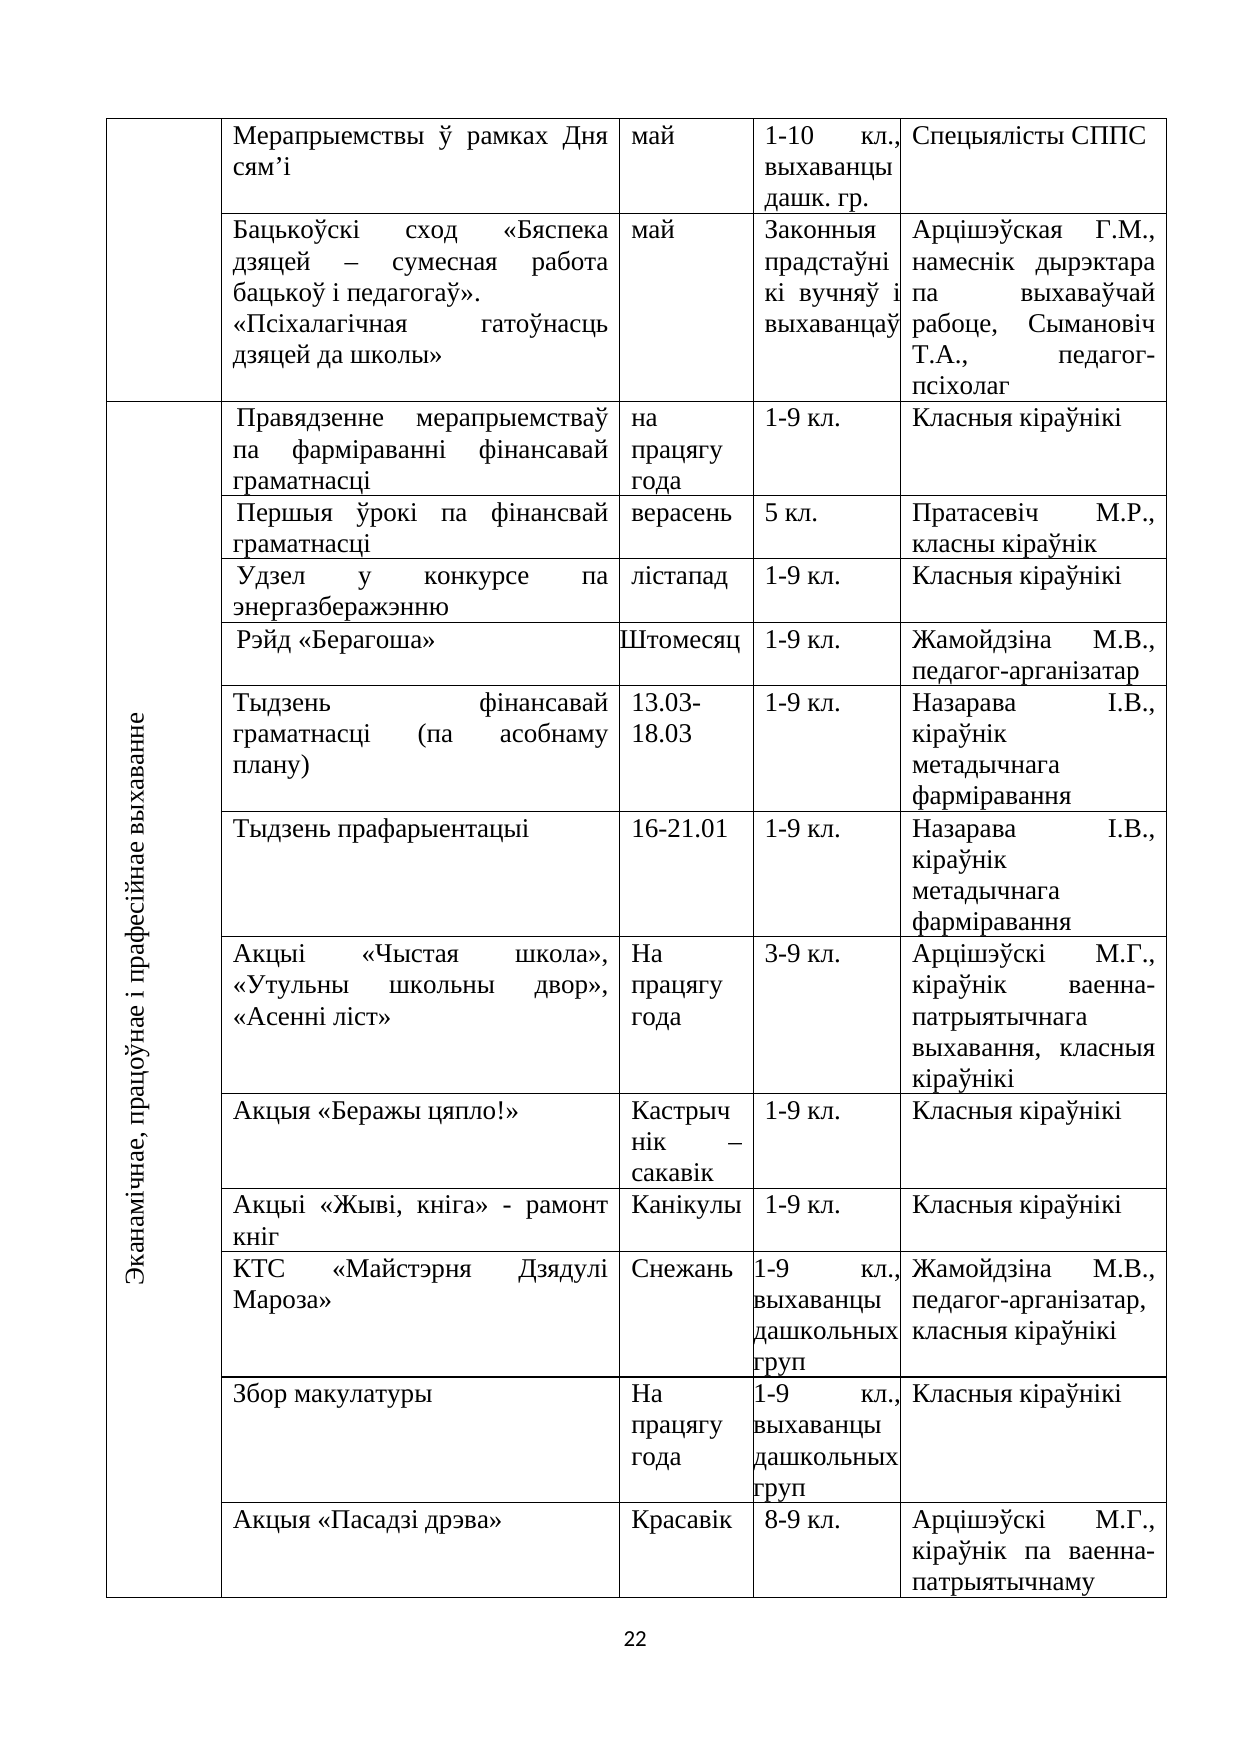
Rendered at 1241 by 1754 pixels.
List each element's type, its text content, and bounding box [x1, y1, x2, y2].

table_cell На працягу года [620, 1378, 753, 1502]
table_cell Збор макулатуры [222, 1378, 619, 1502]
table_cell Снежань [620, 1252, 753, 1376]
table_cell Бацькоўскі сход «Бяспека дзяцей – сумесная работа бацькоў і педагогаў». «Псіхалагічная гатоўнасць дзяцей да школы» [222, 214, 619, 401]
table_cell Назарава І.В., кіраўнік метадычнага фарміравання [901, 686, 1166, 811]
table_cell Штомесяц [620, 623, 753, 685]
table_cell Пратасевіч М.Р., класны кіраўнік [901, 496, 1166, 558]
table_cell 1-9 кл. [754, 1094, 900, 1187]
table_cell Рэйд «Берагоша» [222, 623, 619, 685]
table_cell 8-9 кл. [754, 1503, 900, 1597]
table_cell лістапад [620, 559, 753, 622]
table_cell Акцыі «Жыві, кніга» - рамонт кніг [222, 1189, 619, 1251]
table_cell Першыя ўрокі па фінансвай граматнасці [222, 496, 619, 558]
table_cell 1-9 кл. [754, 686, 900, 811]
table_cell Арцішэўская Г.М., намеснік дырэктара па выхаваўчай рабоце, Сымановіч Т.А., педагог-псіхолаг [901, 214, 1166, 401]
table_cell Красавік [620, 1503, 753, 1597]
table_cell На працягу года [620, 937, 753, 1093]
table_cell верасень [620, 496, 753, 558]
table_cell на працягу года [620, 402, 753, 495]
table_cell Класныя кіраўнікі [901, 1094, 1166, 1187]
table_cell Правядзенне мерапрыемстваў па фарміраванні фінансавай граматнасці [222, 402, 619, 495]
table_cell Тыдзень прафарыентацыі [222, 812, 619, 936]
table_cell 1-9 кл. [754, 812, 900, 936]
table_cell 3-9 кл. [754, 937, 900, 1093]
table_cell Назарава І.В., кіраўнік метадычнага фарміравання [901, 812, 1166, 936]
table_cell 5 кл. [754, 496, 900, 558]
table_cell 16-21.01 [620, 812, 753, 936]
table_cell 1-9 кл. [754, 559, 900, 622]
table_cell май [620, 119, 753, 213]
table_cell 1-9 кл., выхаванцы дашкольных груп [754, 1252, 900, 1376]
table_cell Законныя прадстаўнікі вучняў і выхаванцаў [754, 214, 900, 401]
table_cell 1-9 кл., выхаванцы дашкольных груп [754, 1378, 900, 1502]
table_cell Жамойдзіна М.В., педагог-арганізатар [901, 623, 1166, 685]
table_cell Класныя кіраўнікі [901, 559, 1166, 622]
table_cell Класныя кіраўнікі [901, 402, 1166, 495]
table_cell 1-9 кл. [754, 623, 900, 685]
table_cell Кастрычнік – сакавік [620, 1094, 753, 1187]
table_cell КТС «Майстэрня Дзядулі Мароза» [222, 1252, 619, 1376]
table_cell Акцыі «Чыстая школа», «Утульны школьны двор», «Асенні ліст» [222, 937, 619, 1093]
table_cell 1-10 кл., выхаванцы дашк. гр. [754, 119, 900, 213]
table_cell 1-9 кл. [754, 402, 900, 495]
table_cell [901, 1503, 1166, 1597]
table_cell Спецыялісты СППС [901, 119, 1166, 213]
table_cell Арцішэўскі М.Г., кіраўнік ваенна-патрыятычнага выхавання, класныя кіраўнікі [901, 937, 1166, 1093]
table_cell май [620, 214, 753, 401]
table_cell Канікулы [620, 1189, 753, 1251]
table_cell Класныя кіраўнікі [901, 1378, 1166, 1502]
table_cell 1-9 кл. [754, 1189, 900, 1251]
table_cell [222, 1503, 619, 1597]
table_cell Класныя кіраўнікі [901, 1189, 1166, 1251]
table_cell Эканамічнае, працоўнае і прафесійнае выхаванне [107, 402, 221, 1597]
table_cell Тыдзень фінансавай граматнасці (па асобнаму плану) [222, 686, 619, 811]
table_cell Удзел у конкурсе па энергазберажэнню [222, 559, 619, 622]
table_cell 13.03-18.03 [620, 686, 753, 811]
table_cell Жамойдзіна М.В., педагог-арганізатар, класныя кіраўнікі [901, 1252, 1166, 1376]
table_cell Мерапрыемствы ў рамках Дня сям’і [222, 119, 619, 213]
table_cell Акцыя «Беражы цяпло!» [222, 1094, 619, 1187]
